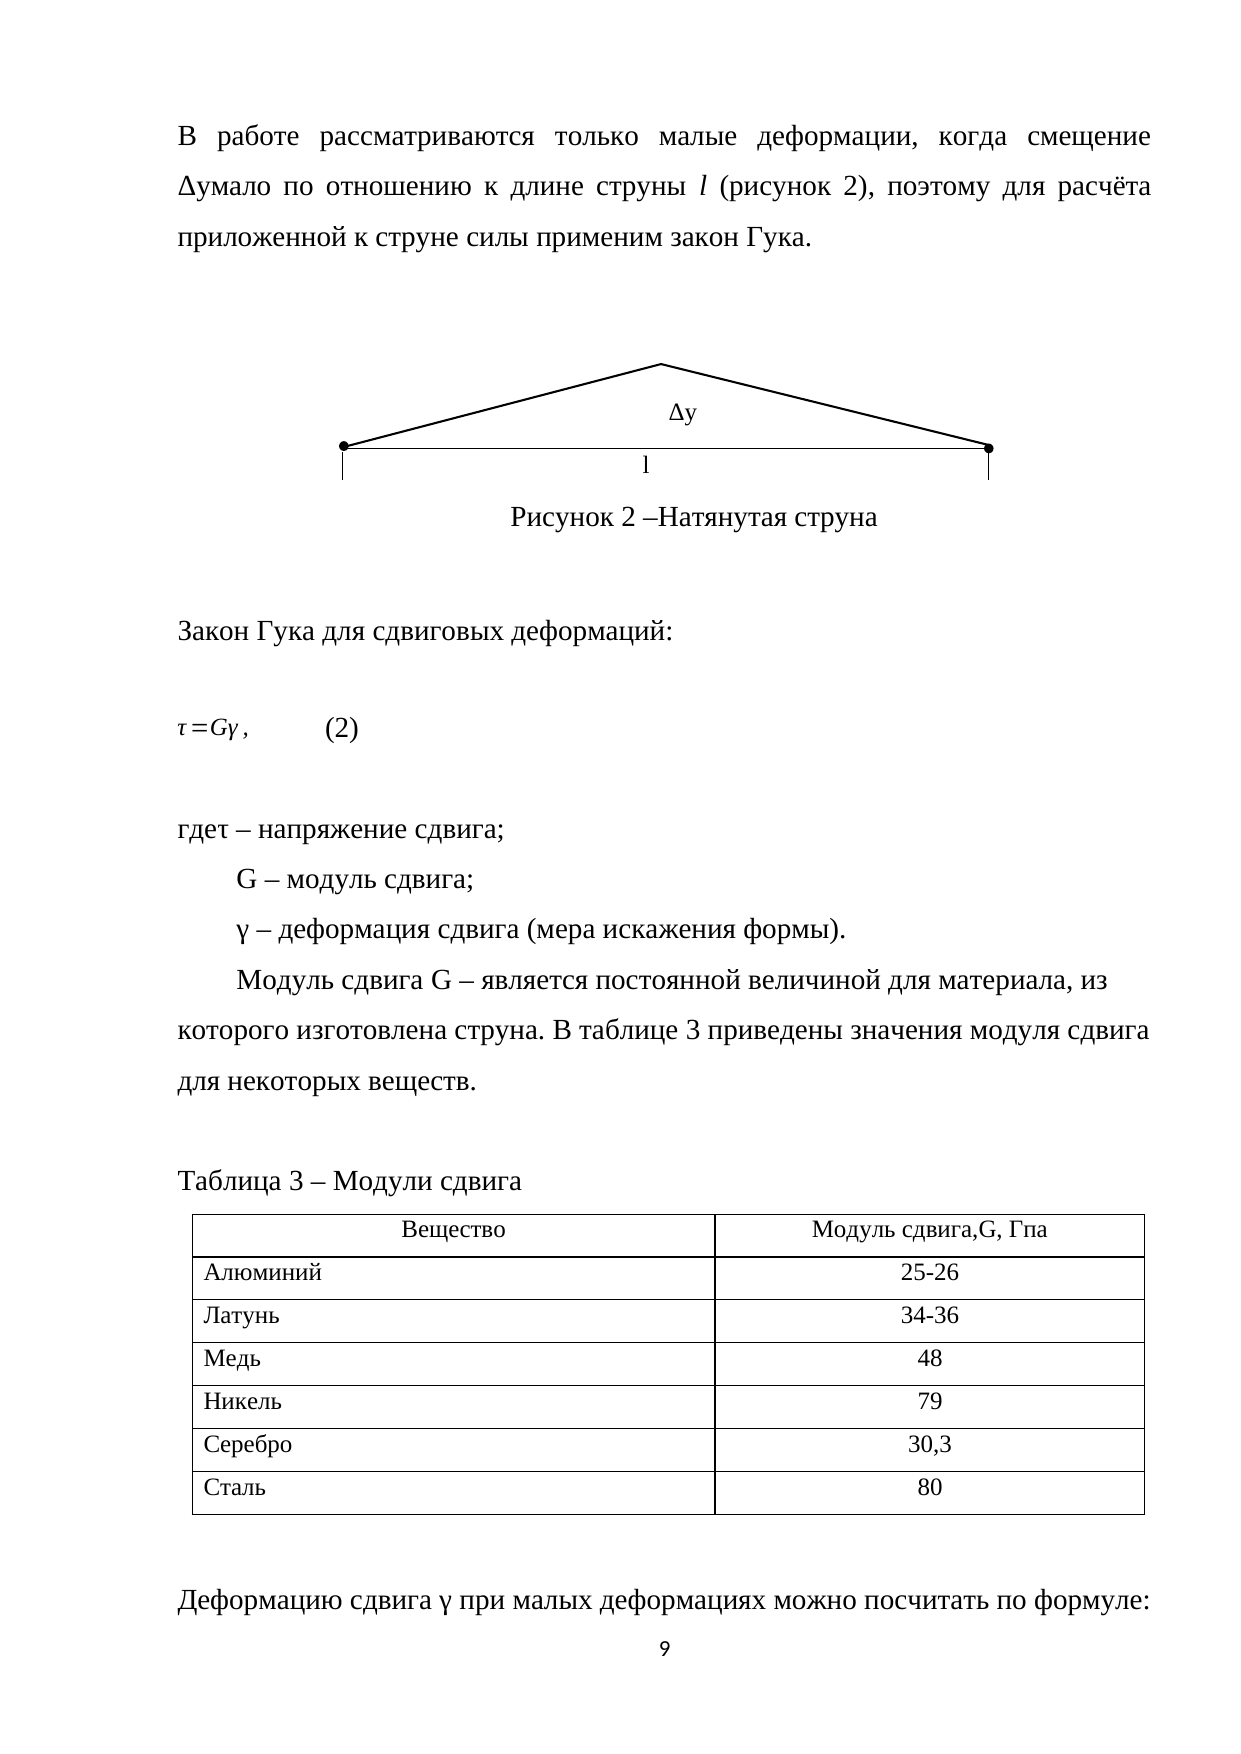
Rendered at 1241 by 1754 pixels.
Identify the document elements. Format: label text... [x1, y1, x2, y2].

table_cell Алюминий [193, 1258, 714, 1299]
table_cell Серебро [193, 1429, 714, 1471]
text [177, 118, 1152, 252]
table_cell Сталь [193, 1472, 714, 1514]
table_cell Латунь [193, 1300, 714, 1342]
table_cell 80 [716, 1472, 1144, 1514]
table_header Модуль сдвига,G, Гпа [716, 1215, 1144, 1256]
table_cell 48 [716, 1343, 1144, 1385]
table_cell Медь [193, 1343, 714, 1385]
text G – модуль сдвига; [177, 861, 1152, 895]
text Деформацию сдвига γ при малых деформациях можно посчитать по формуле: [177, 1532, 1152, 1616]
text (2) гдеτ – напряжение сдвига; [177, 663, 1152, 844]
table_cell 79 [716, 1386, 1144, 1428]
text γ – деформация сдвига (мера искажения формы). [177, 912, 1152, 945]
table_cell 30,3 [716, 1429, 1144, 1471]
text Рисунок 2 –Натянутая струна [177, 499, 1152, 533]
text Модуль сдвига G – является постоянной величиной для материала, из которого изготовлена струна. В таблице 3 приведены значения модуля сдвига для некоторых веществ. Таблица 3 – Модули сдвига [177, 962, 1152, 1197]
table_header Вещество [193, 1215, 714, 1256]
text Закон Гука для сдвиговых деформаций: [177, 562, 1152, 646]
table_cell 34-36 [716, 1300, 1144, 1342]
table_cell 25-26 [716, 1258, 1144, 1299]
table_cell Никель [193, 1386, 714, 1428]
